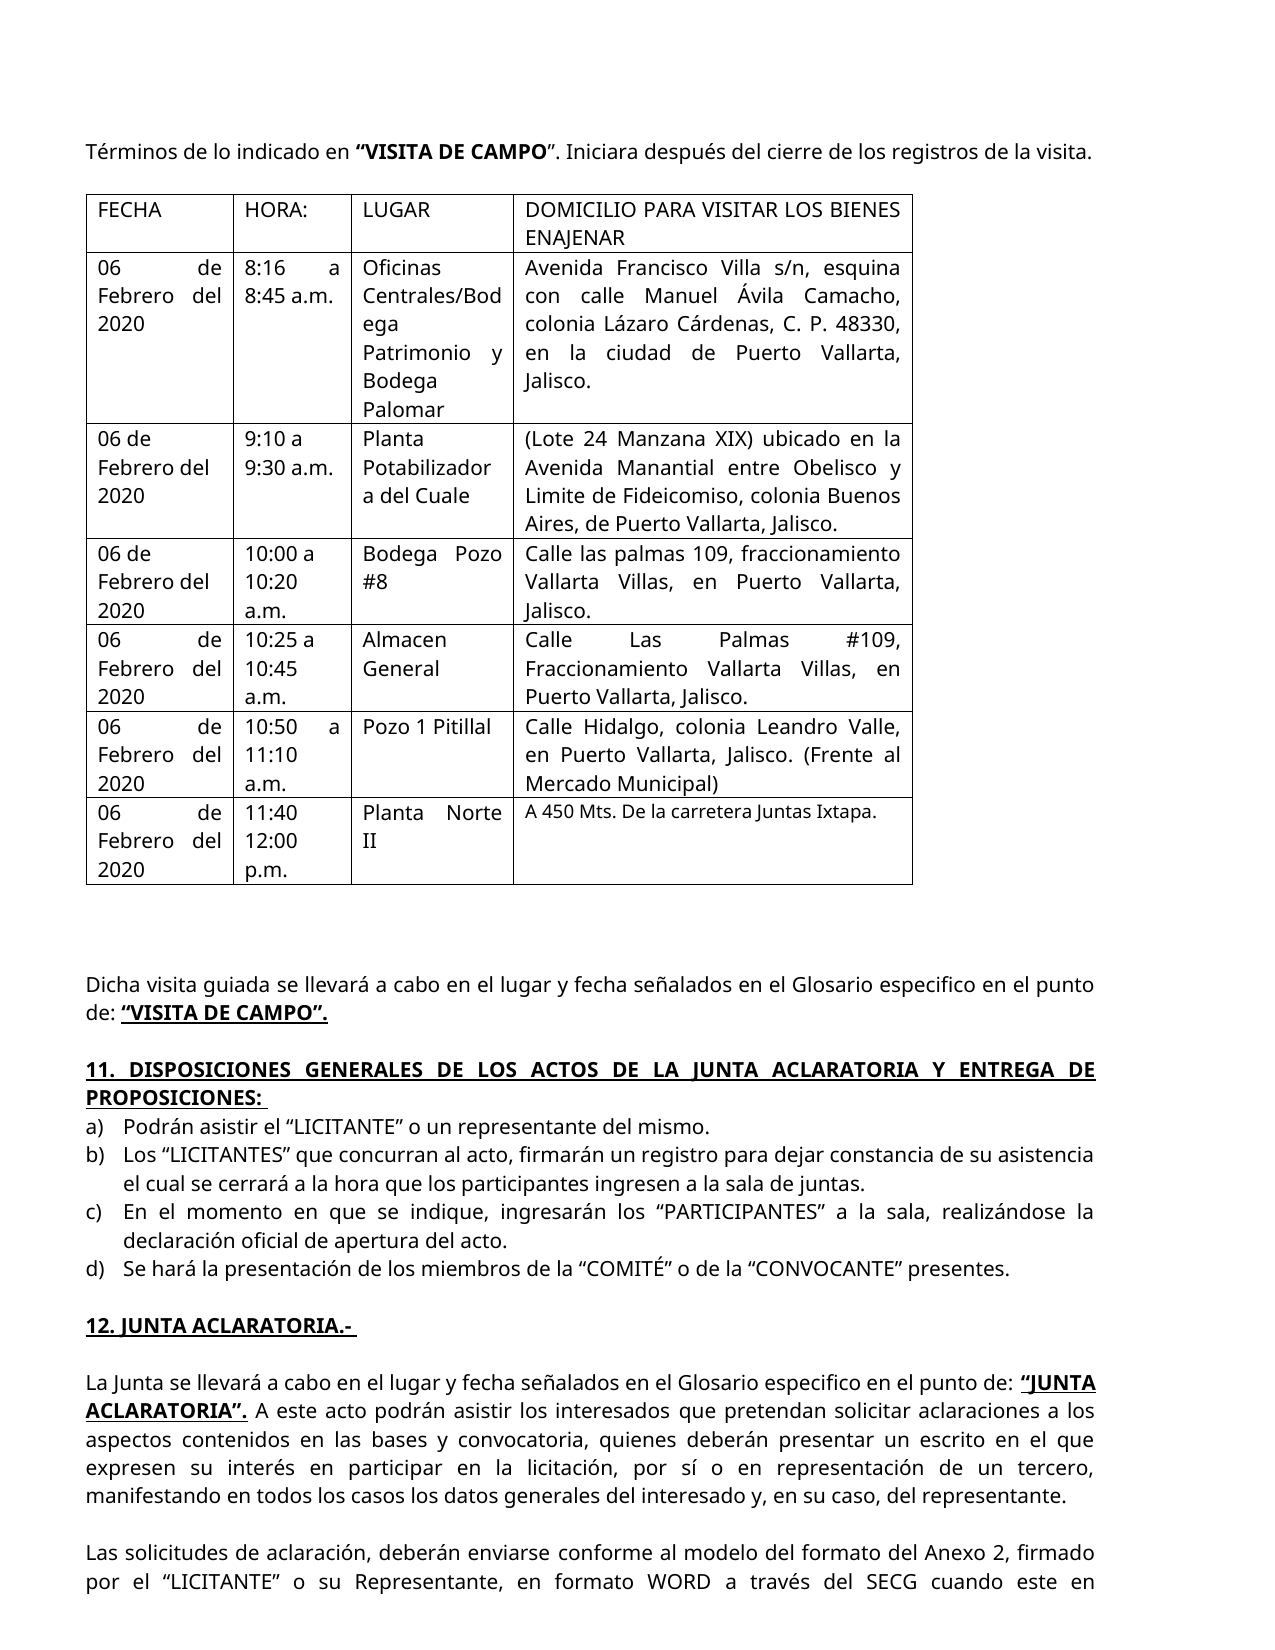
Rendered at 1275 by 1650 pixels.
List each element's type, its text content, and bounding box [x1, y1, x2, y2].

list Los “LICITANTES” que concurran al acto, firmarán un registro para dejar constancia de su asistencia el cual se cerrará a la hora que los participantes ingresen a la sala de juntas. [85, 1140, 1096, 1197]
table_cell Avenida Francisco Villa s/n, esquina con calle Manuel Ávila Camacho, colonia Lázaro Cárdenas, C. P. 48330, en la ciudad de Puerto Vallarta, Jalisco. [514, 253, 912, 423]
table_cell Calle Hidalgo, colonia Leandro Valle, en Puerto Vallarta, Jalisco. (Frente al Mercado Municipal) [514, 712, 912, 797]
table_cell Calle las palmas 109, fraccionamiento Vallarta Villas, en Puerto Vallarta, Jalisco. [514, 539, 912, 624]
table_cell Almacen General [352, 625, 513, 711]
table_cell 11:40 12:00 p.m. [234, 798, 351, 883]
list Se hará la presentación de los miembros de la “COMITÉ” o de la “CONVOCANTE” presentes. [85, 1254, 1096, 1283]
table_cell 9:10 a 9:30 a.m. [234, 424, 351, 538]
text 12. JUNTA ACLARATORIA.- [85, 1311, 1096, 1339]
table_cell 10:25 a 10:45 a.m. [234, 625, 351, 711]
table_cell (Lote 24 Manzana XIX) ubicado en la Avenida Manantial entre Obelisco y Limite de Fideicomiso, colonia Buenos Aires, de Puerto Vallarta, Jalisco. [514, 424, 912, 538]
table_cell 06 de Febrero del 2020 [87, 625, 233, 711]
table_cell Calle Las Palmas #109, Fraccionamiento Vallarta Villas, en Puerto Vallarta, Jalisco. [514, 625, 912, 711]
table_cell 06 de Febrero del 2020 [87, 253, 233, 423]
list En el momento en que se indique, ingresarán los “PARTICIPANTES” a la sala, realizándose la declaración oficial de apertura del acto. [85, 1197, 1096, 1254]
text 11. DISPOSICIONES GENERALES DE LOS ACTOS DE LA JUNTA ACLARATORIA Y ENTREGA DE PROPOSICIONES: [85, 1055, 1096, 1079]
table_cell Planta Norte II [352, 798, 513, 883]
table_header HORA: [234, 195, 351, 252]
table_cell 8:16 a 8:45 a.m. [234, 253, 351, 423]
table_cell 06 de Febrero del 2020 [87, 424, 233, 538]
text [85, 1538, 1096, 1595]
table_cell 06 de Febrero del 2020 [87, 712, 233, 797]
table_cell 06 de Febrero del 2020 [87, 539, 233, 624]
text Dicha visita guiada se llevará a cabo en el lugar y fecha señalados en el Glosario especifico en el punto de: “VISITA DE CAMPO”. [85, 970, 1096, 1027]
table_cell A 450 Mts. De la carretera Juntas Ixtapa. [514, 798, 912, 883]
table_header LUGAR [352, 195, 513, 252]
table_cell Oficinas Centrales/Bodega Patrimonio y Bodega Palomar [352, 253, 513, 423]
table_header DOMICILIO PARA VISITAR LOS BIENES ENAJENAR [514, 195, 912, 252]
text Términos de lo indicado en “VISITA DE CAMPO”. Iniciara después del cierre de los registros de la visita. [85, 137, 1096, 165]
text 11. DISPOSICIONES GENERALES DE LOS ACTOS DE LA JUNTA ACLARATORIA Y ENTREGA DE PROPOSICIONES: [85, 1080, 1096, 1112]
table_cell Bodega Pozo #8 [352, 539, 513, 624]
table_cell Planta Potabilizadora del Cuale [352, 424, 513, 538]
table_cell 10:50 a 11:10 a.m. [234, 712, 351, 797]
table_cell 10:00 a 10:20 a.m. [234, 539, 351, 624]
table_cell Pozo 1 Pitillal [352, 712, 513, 797]
table_cell 06 de Febrero del 2020 [87, 798, 233, 883]
text La Junta se llevará a cabo en el lugar y fecha señalados en el Glosario especifico en el punto de: “JUNTA ACLARATORIA”. A este acto podrán asistir los interesados que pretendan solicitar aclaraciones a los aspectos contenidos en las bases y convocatoria, quienes deberán presentar un escrito en el que expresen su interés en participar en la licitación, por sí o en representación de un tercero, manifestando en todos los casos los datos generales del interesado y, en su caso, del representante. [85, 1368, 1096, 1510]
table_header FECHA [87, 195, 233, 252]
list Podrán asistir el “LICITANTE” o un representante del mismo. [85, 1112, 1096, 1140]
